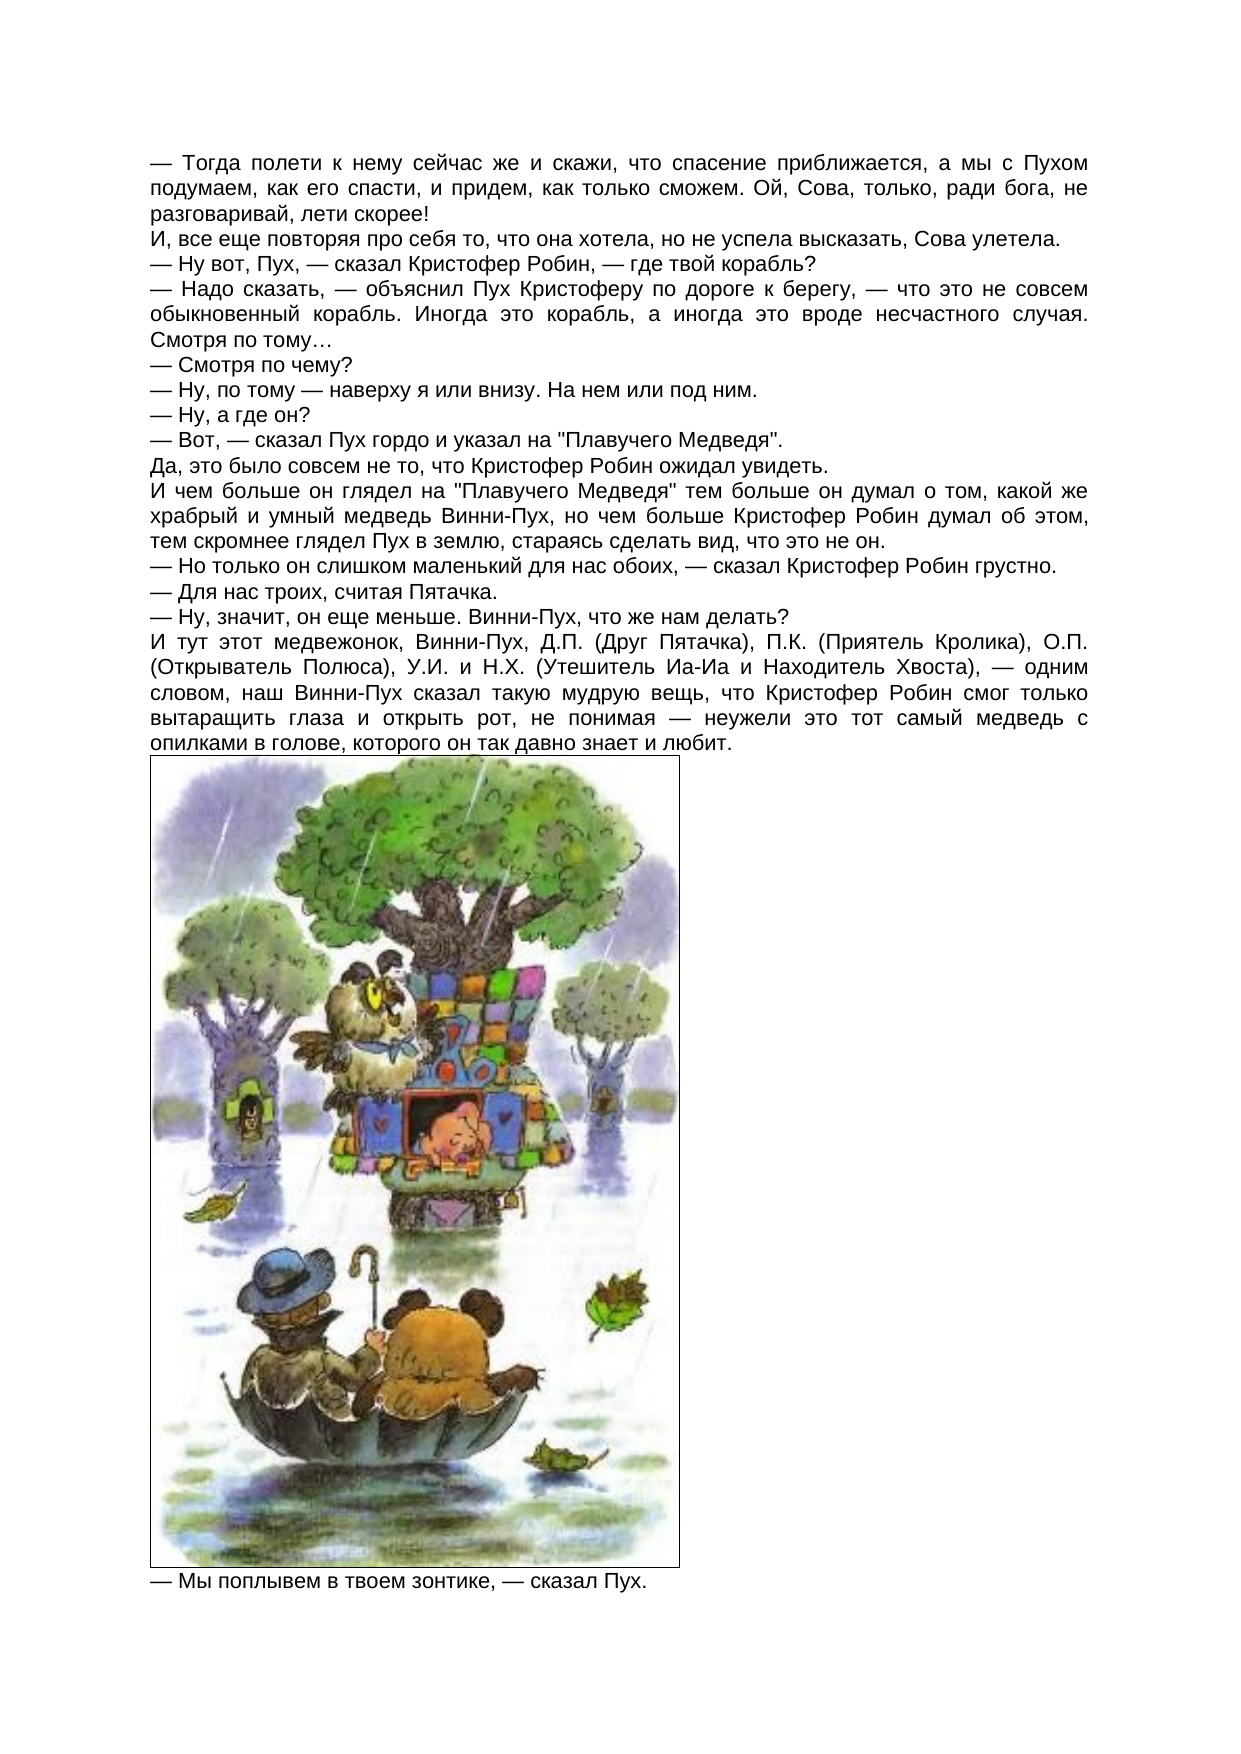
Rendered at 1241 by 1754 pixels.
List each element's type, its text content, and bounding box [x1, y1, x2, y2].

text — Смотря по чему? [150, 352, 1090, 377]
text — Ну вот, Пух, — сказал Кристофер Робин, — где твой корабль? [150, 251, 1090, 276]
text — Ну, по тому — наверху я или внизу. На нем или под ним. [150, 377, 1090, 402]
text И чем больше он глядел на "Плавучего Медведя" тем больше он думал о том, какой же храбрый и умный медведь Винни-Пух, но чем больше Кристофер Робин думал об этом, тем скромнее глядел Пух в землю, стараясь сделать вид, что это не он. [150, 478, 1090, 553]
text — Ну, значит, он еще меньше. Винни-Пух, что же нам делать? [150, 604, 1090, 629]
picture [151, 756, 679, 1567]
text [150, 1568, 1090, 1593]
text — Ну, а где он? [150, 402, 1090, 427]
text И, все еще повторяя про себя то, что она хотела, но не успела высказать, Сова улетела. [150, 226, 1090, 251]
text И тут этот медвежонок, Винни-Пух, Д.П. (Друг Пятачка), П.К. (Приятель Кролика), О.П. (Открыватель Полюса), У.И. и Н.X. (Утешитель Иа-Иа и Находитель Хвоста), — одним словом, наш Винни-Пух сказал такую мудрую вещь, что Кристофер Робин смог только вытаращить глаза и открыть рот, не понимая — неужели это тот самый медведь с опилками в голове, которого он так давно знает и любит. [150, 629, 1090, 755]
text — Для нас троих, считая Пятачка. [150, 578, 1090, 604]
text — Тогда полети к нему сейчас же и скажи, что спасение приближается, а мы с Пухом подумаем, как его спасти, и придем, как только сможем. Ой, Сова, только, ради бога, не разговаривай, лети скорее! [150, 150, 1090, 226]
text — Но только он слишком маленький для нас обоих, — сказал Кристофер Робин грустно. [150, 553, 1090, 578]
text — Вот, — сказал Пух гордо и указал на "Плавучего Медведя". [150, 427, 1090, 452]
text — Надо сказать, — объяснил Пух Кристоферу по дороге к берегу, — что это не совсем обыкновенный корабль. Иногда это корабль, а иногда это вроде несчастного случая. Смотря по тому… [150, 276, 1090, 352]
text Да, это было совсем не то, что Кристофер Робин ожидал увидеть. [150, 452, 1090, 478]
